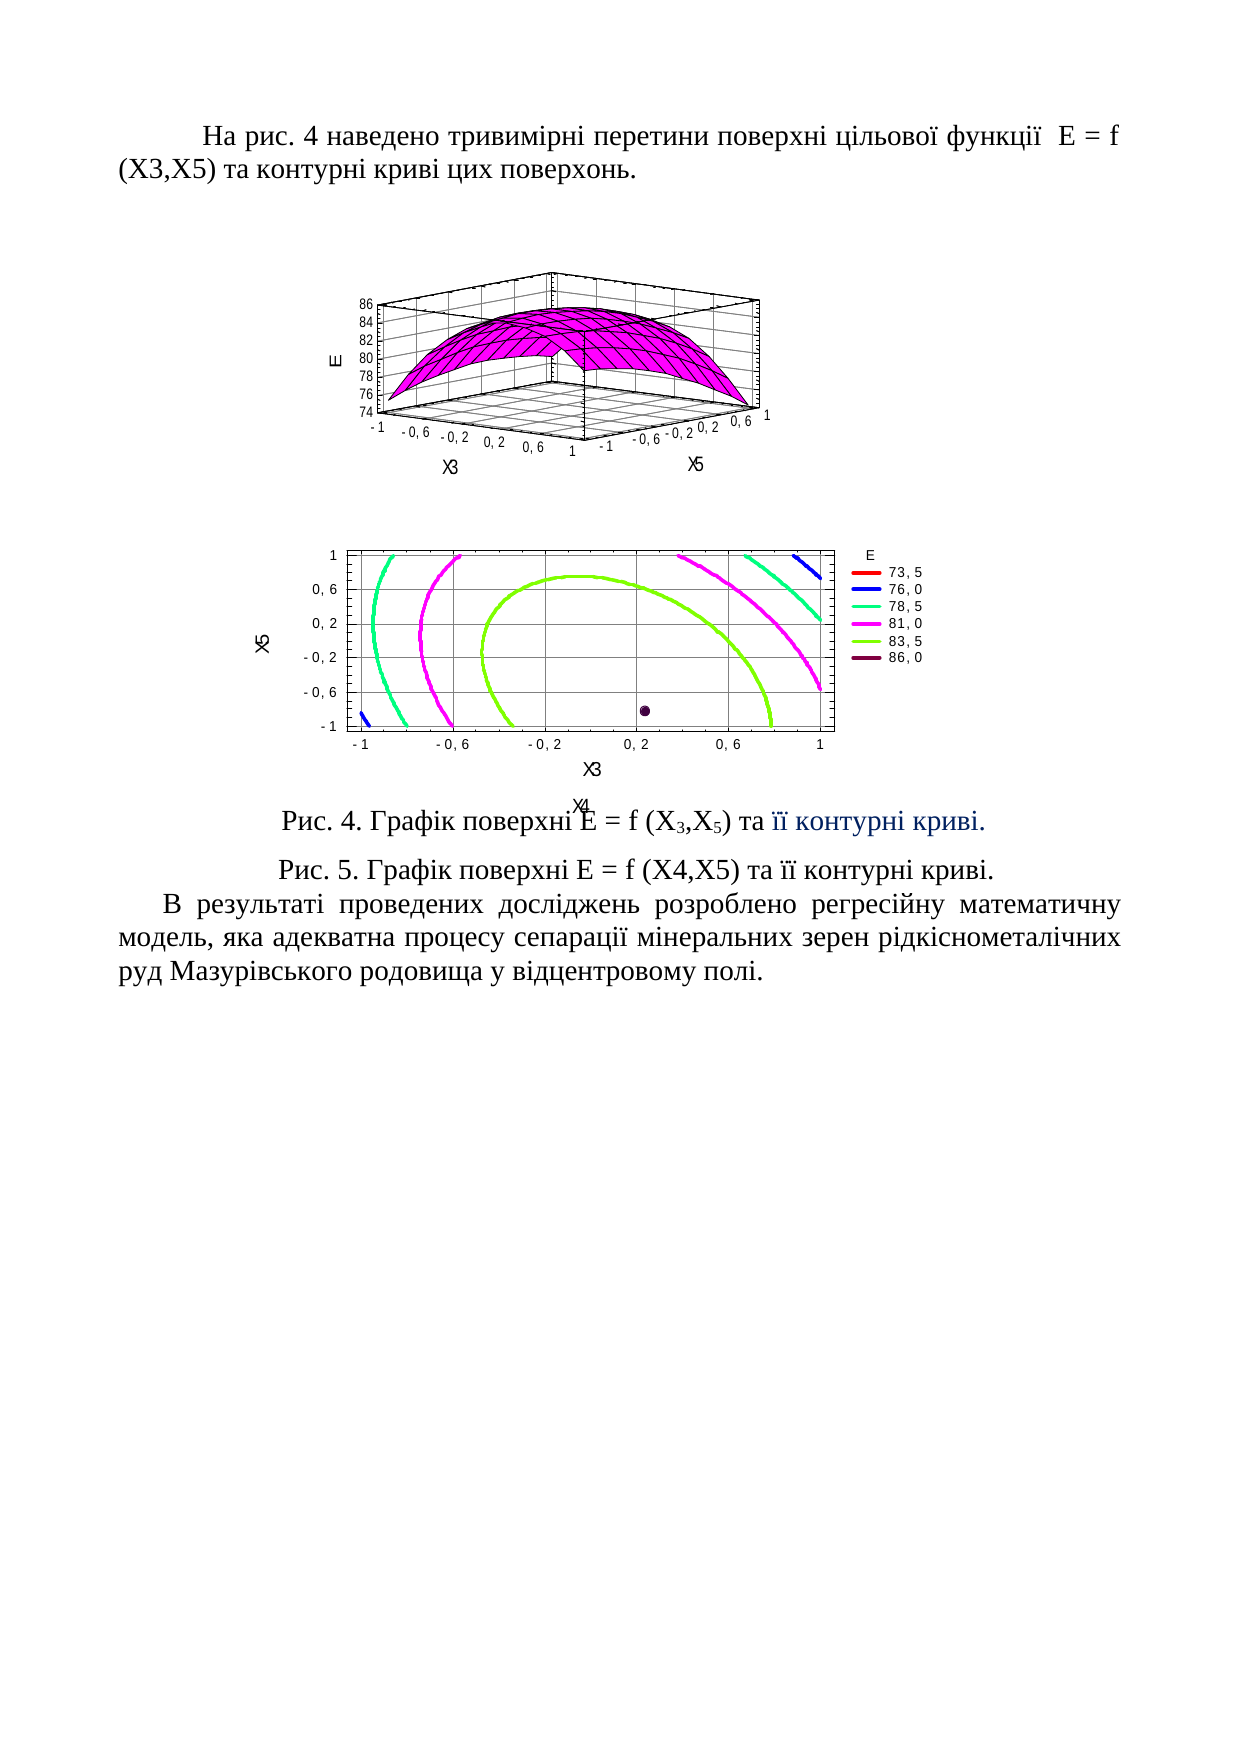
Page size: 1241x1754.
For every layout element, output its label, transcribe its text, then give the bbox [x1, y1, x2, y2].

text На рис. 4 наведено тривимірні перетини поверхні цільової функції Е = f (X3,X5) та контурні криві цих поверхонь. [118, 118, 1122, 185]
text В результаті проведених досліджень розроблено регресійну математичну модель, яка адекватна процесу сепарації мінеральних зерен рідкіснометалічних руд Мазурівського родовища у відцентровому полі. [118, 219, 1122, 986]
